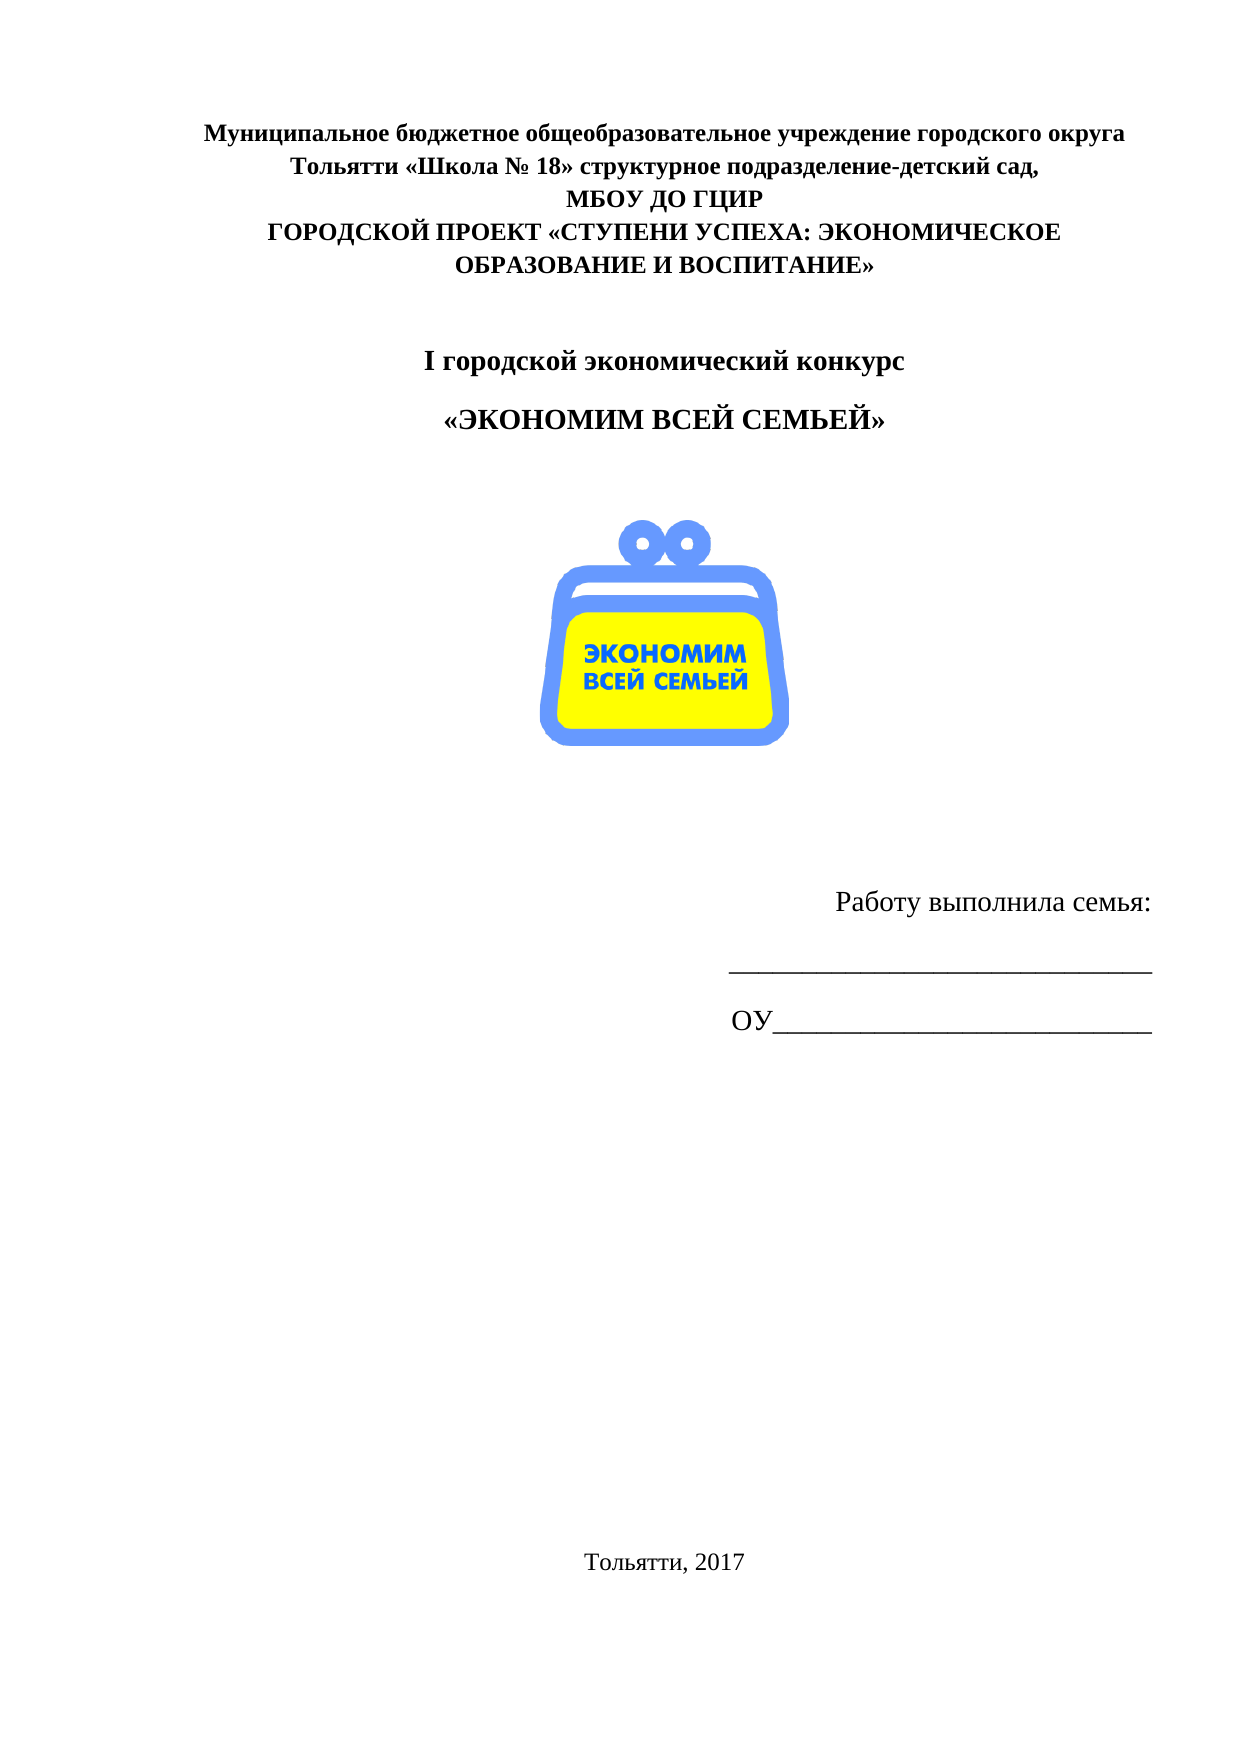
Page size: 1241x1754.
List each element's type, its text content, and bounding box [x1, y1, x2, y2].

picture [539, 520, 789, 746]
text ОУ__________________________ [177, 1003, 1152, 1036]
text I городской экономический конкурс [177, 343, 1152, 376]
text Тольятти, 2017 [177, 1547, 1152, 1576]
text Муниципальное бюджетное общеобразовательное учреждение городского округа Тольятти «Школа № 18» структурное подразделение-детский сад, [177, 118, 1152, 180]
text _____________________________ [177, 943, 1152, 977]
text ГОРОДСКОЙ ПРОЕКТ «СТУПЕНИ УСПЕХА: ЭКОНОМИЧЕСКОЕ ОБРАЗОВАНИЕ И ВОСПИТАНИЕ» [177, 217, 1152, 279]
text Работу выполнила семья: [177, 884, 1152, 917]
text МБОУ ДО ГЦИР [177, 184, 1152, 213]
text «ЭКОНОМИМ ВСЕЙ СЕМЬЕЙ» [177, 402, 1152, 436]
